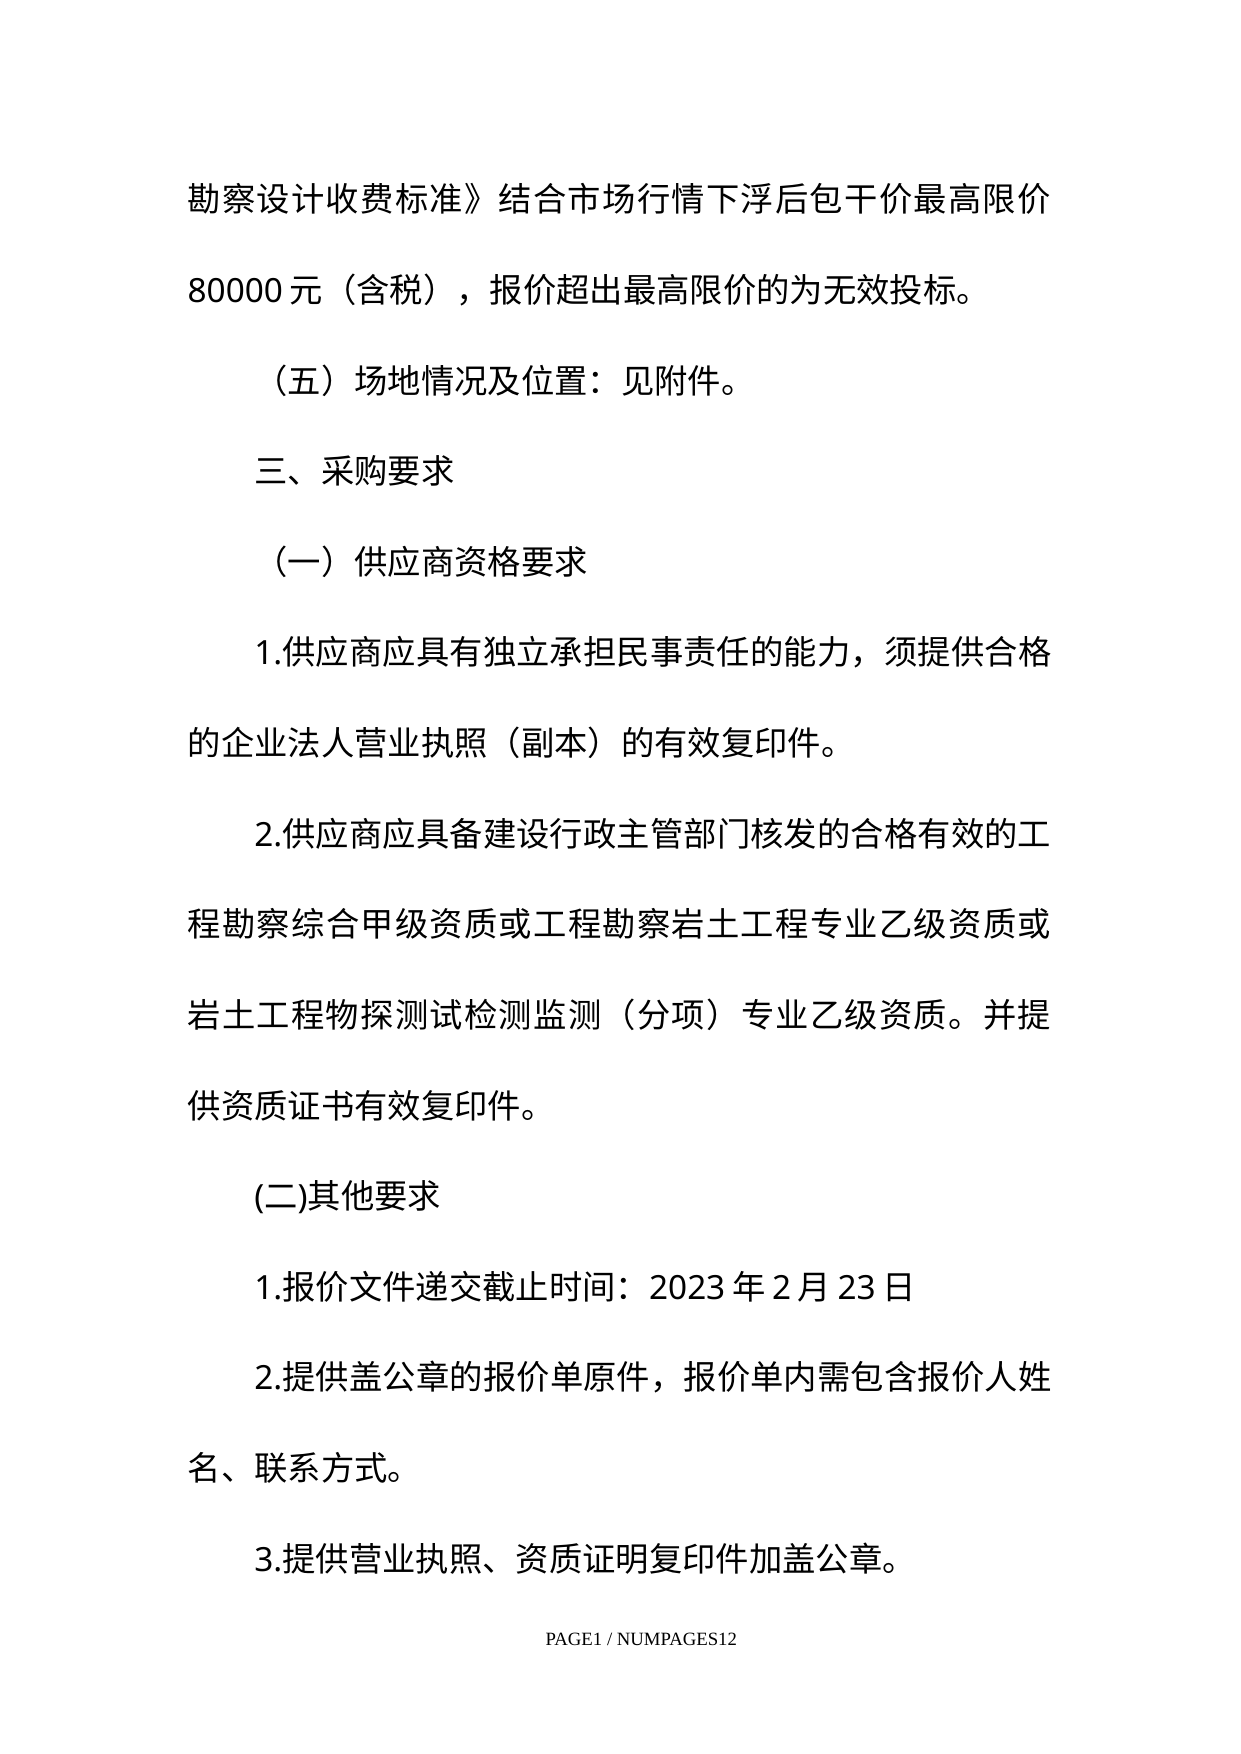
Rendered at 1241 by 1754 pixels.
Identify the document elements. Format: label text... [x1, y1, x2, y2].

text 1.供应商应具有独立承担民事责任的能力，须提供合格的企业法人营业执照（副本）的有效复印件。 [187, 605, 1053, 786]
text 三、采购要求 [187, 424, 1053, 514]
text 2.提供盖公章的报价单原件，报价单内需包含报价人姓名、联系方式。 [187, 1330, 1053, 1511]
text (二)其他要求 [187, 1149, 1053, 1239]
text （一）供应商资格要求 [187, 514, 1053, 605]
text 2.供应商应具备建设行政主管部门核发的合格有效的工程勘察综合甲级资质或工程勘察岩土工程专业乙级资质或岩土工程物探测试检测监测（分项）专业乙级资质。并提供资质证书有效复印件。 [187, 786, 1053, 1149]
text 3.提供营业执照、资质证明复印件加盖公章。 [187, 1511, 1053, 1602]
text （五）场地情况及位置：见附件。 [187, 333, 1053, 424]
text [187, 152, 1053, 333]
text 1.报价文件递交截止时间：2023年2月23日 [187, 1239, 1053, 1330]
